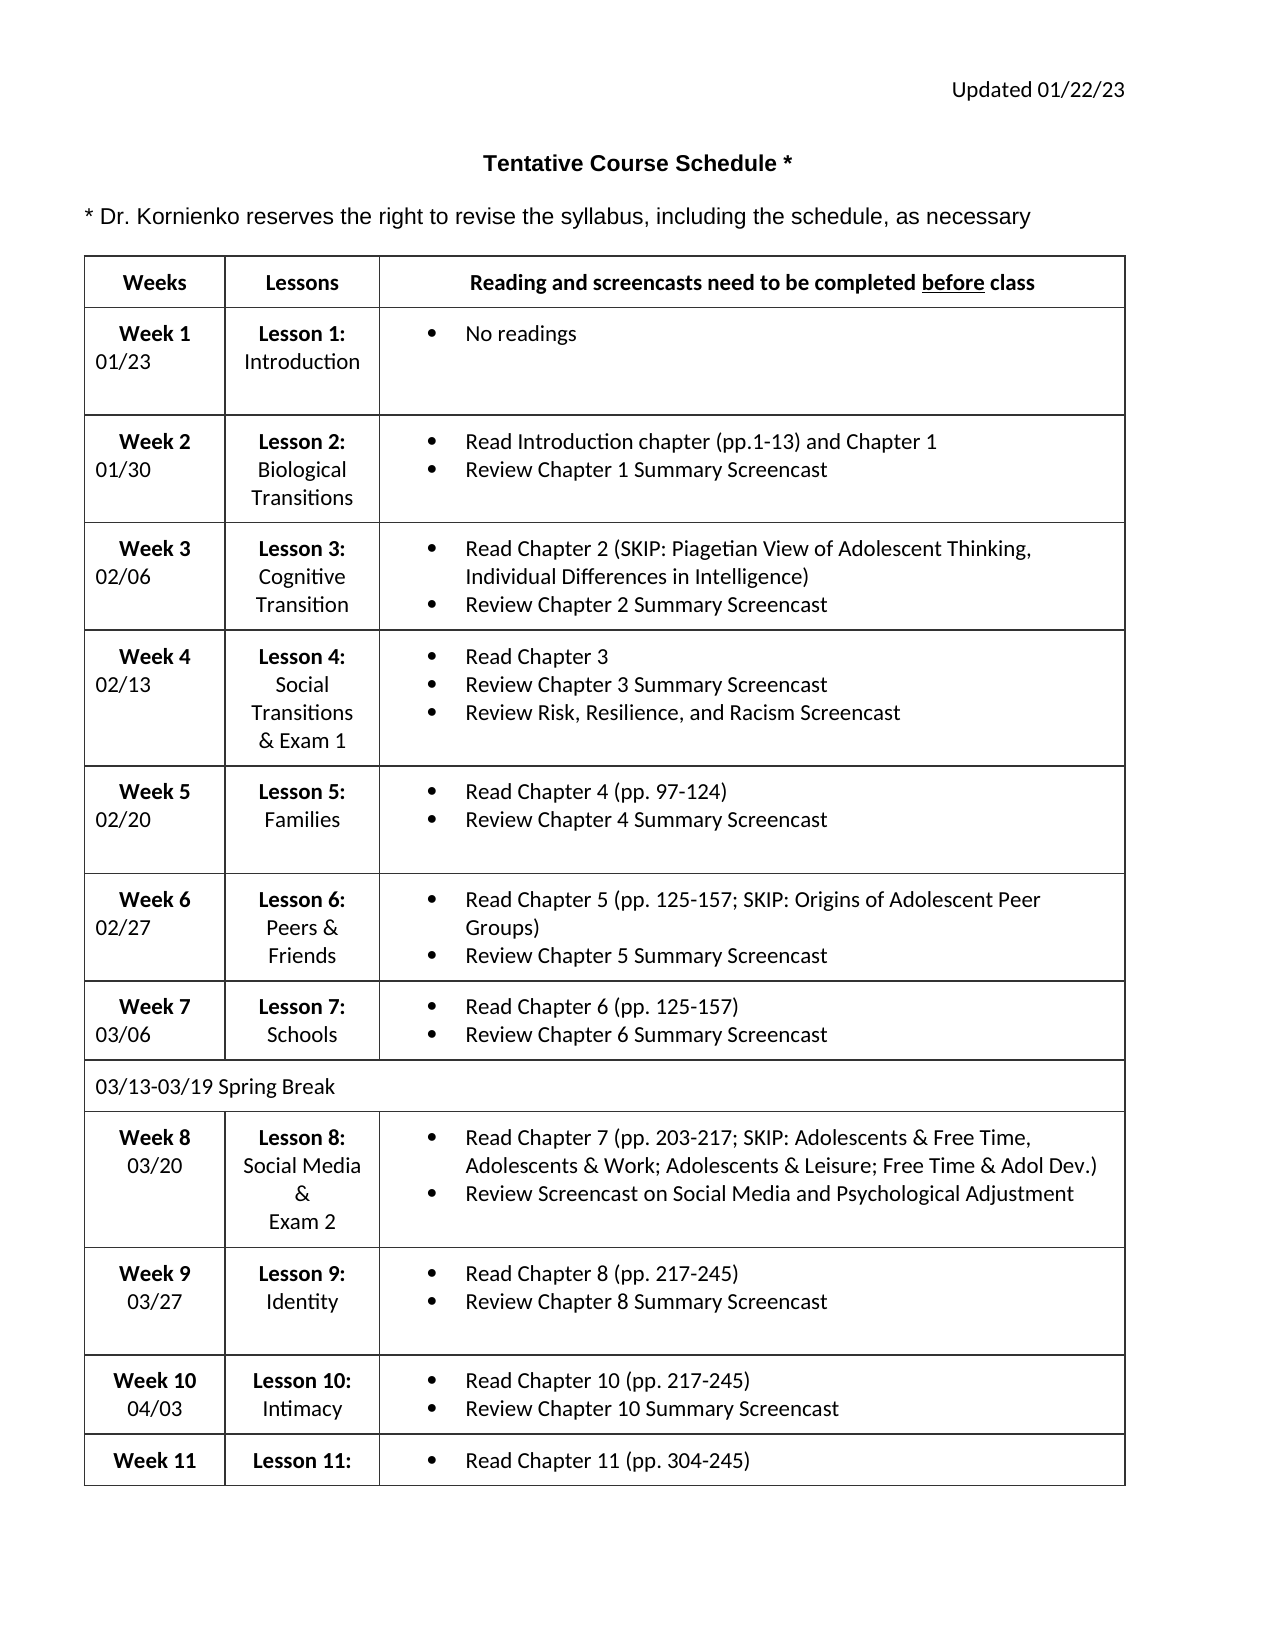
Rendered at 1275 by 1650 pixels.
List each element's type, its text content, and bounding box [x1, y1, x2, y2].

table_cell Lesson 10: Intimacy [226, 1356, 379, 1433]
table_header Lessons [226, 257, 379, 307]
table_cell Read Introduction chapter (pp.1-13) and Chapter 1 Review Chapter 1 Summary Screencast [380, 416, 1124, 522]
table_header Weeks [85, 257, 224, 307]
table_cell Lesson 5: Families [226, 767, 379, 872]
table_cell Lesson 8: Social Media & Exam 2 [226, 1112, 379, 1246]
table_cell Lesson 2: Biological Transitions [226, 416, 379, 522]
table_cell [380, 1435, 1124, 1485]
table_cell Week 3 02/06 [85, 523, 224, 629]
text * Dr. Kornienko reserves the right to revise the syllabus, including the schedule, as necessary [84, 203, 1125, 229]
table_cell Read Chapter 8 (pp. 217-245) Review Chapter 8 Summary Screencast [380, 1248, 1124, 1354]
table_cell Read Chapter 10 (pp. 217-245) Review Chapter 10 Summary Screencast [380, 1356, 1124, 1433]
table_cell Lesson 7: Schools [226, 982, 379, 1059]
table_cell Week 5 02/20 [85, 767, 224, 872]
table_cell Week 8 03/20 [85, 1112, 224, 1246]
table_cell Week 4 02/13 [85, 631, 224, 765]
table_cell Read Chapter 4 (pp. 97-124) Review Chapter 4 Summary Screencast [380, 767, 1124, 872]
table_cell Lesson 4: Social Transitions & Exam 1 [226, 631, 379, 765]
table_cell Read Chapter 5 (pp. 125-157; SKIP: Origins of Adolescent Peer Groups) Review Chapter 5 Summary Screencast [380, 874, 1124, 980]
table_cell Read Chapter 3 Review Chapter 3 Summary Screencast Review Risk, Resilience, and Racism Screencast [380, 631, 1124, 765]
table_cell Week 7 03/06 [85, 982, 224, 1059]
table_cell Lesson 6: Peers & Friends [226, 874, 379, 980]
table_cell 03/13-03/19 Spring Break [85, 1061, 1124, 1111]
table_header Reading and screencasts need to be completed before class [380, 257, 1124, 307]
table_cell No readings [380, 308, 1124, 414]
table_cell Lesson 9: Identity [226, 1248, 379, 1354]
table_cell Week 1 01/23 [85, 308, 224, 414]
table_cell Week 6 02/27 [85, 874, 224, 980]
text Tentative Course Schedule * [150, 150, 1125, 176]
table_cell Read Chapter 2 (SKIP: Piagetian View of Adolescent Thinking, Individual Differences in Intelligence) Review Chapter 2 Summary Screencast [380, 523, 1124, 629]
table_cell Lesson 3: Cognitive Transition [226, 523, 379, 629]
table_cell Week 2 01/30 [85, 416, 224, 522]
table_cell Read Chapter 7 (pp. 203-217; SKIP: Adolescents & Free Time, Adolescents & Work; Adolescents & Leisure; Free Time & Adol Dev.) Review Screencast on Social Media and Psychological Adjustment [380, 1112, 1124, 1246]
table_cell Read Chapter 6 (pp. 125-157) Review Chapter 6 Summary Screencast [380, 982, 1124, 1059]
table_cell Week 11 04/10 [85, 1435, 224, 1485]
table_cell Week 10 04/03 [85, 1356, 224, 1433]
table_cell Week 9 03/27 [85, 1248, 224, 1354]
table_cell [226, 1435, 379, 1485]
table_cell Lesson 1: Introduction [226, 308, 379, 414]
